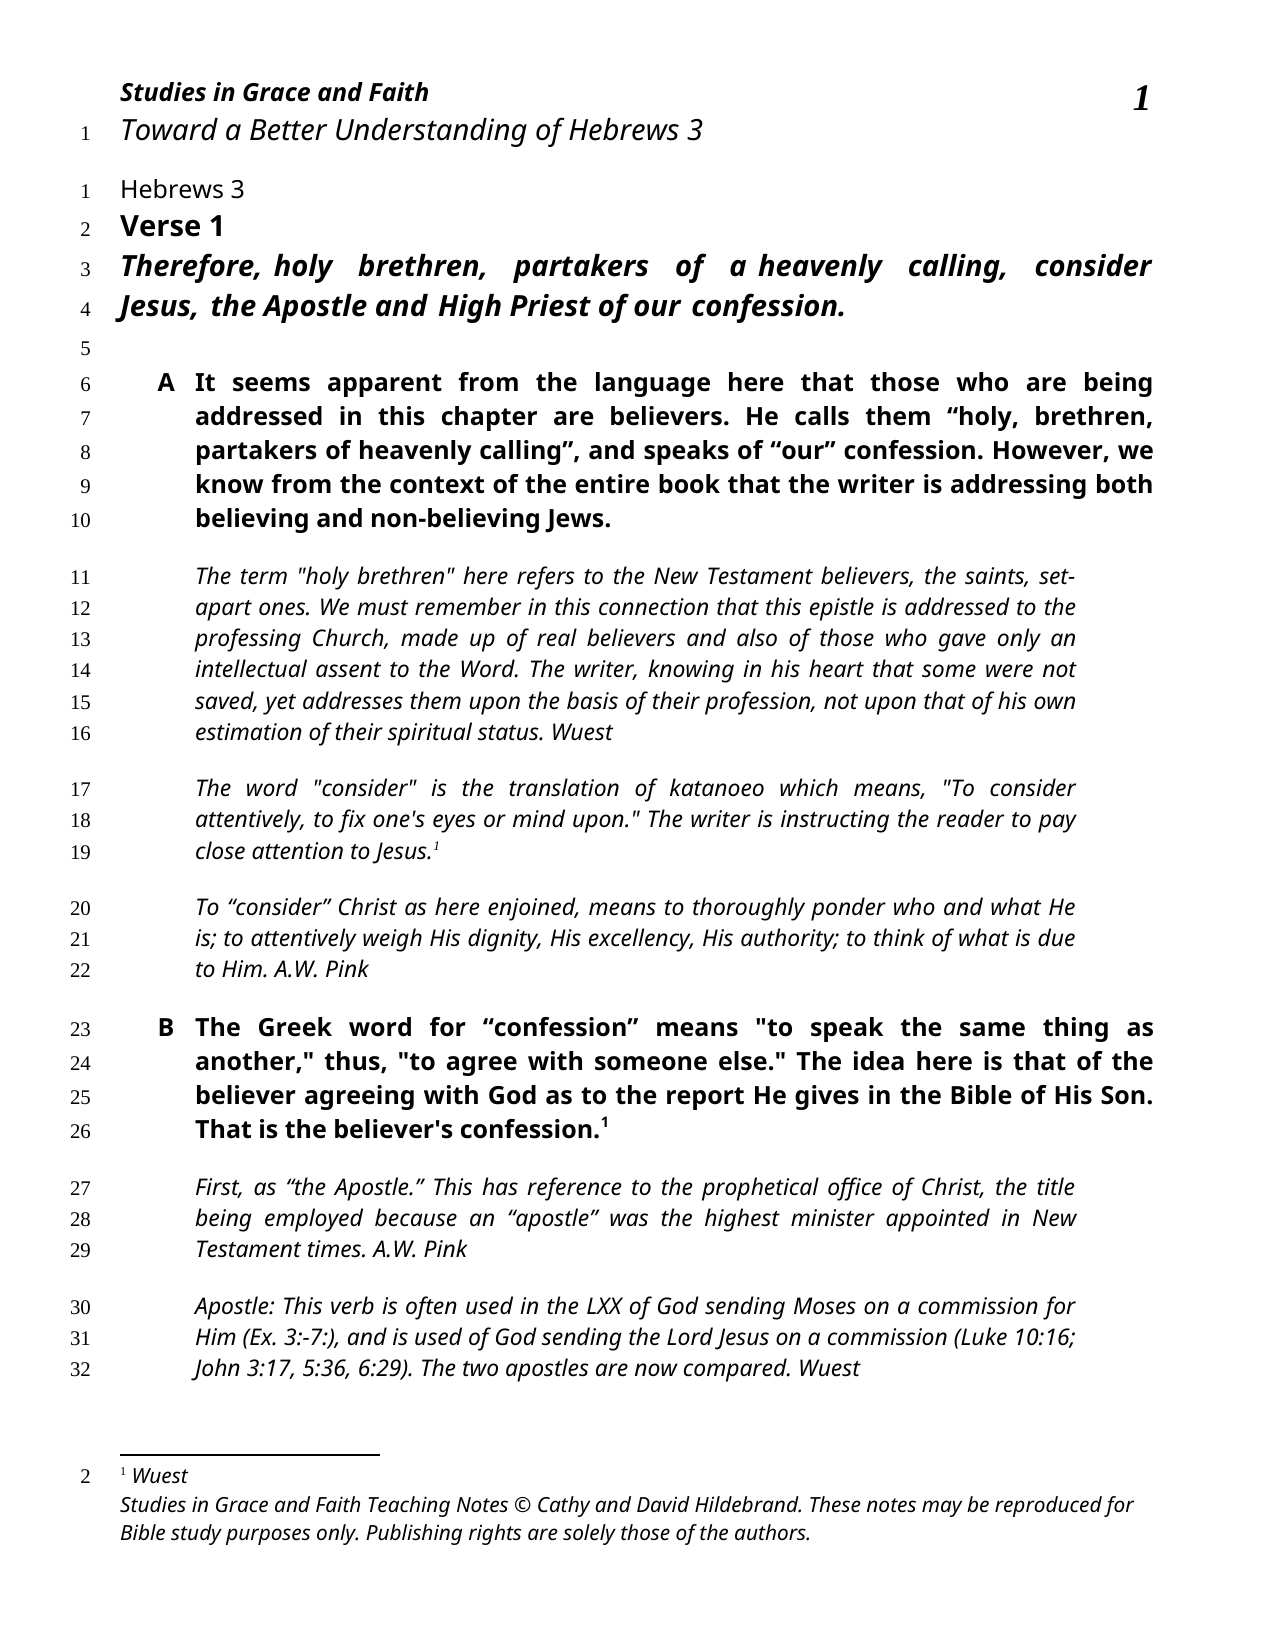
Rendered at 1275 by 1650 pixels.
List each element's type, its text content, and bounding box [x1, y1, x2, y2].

text Verse 1 [120, 206, 1155, 245]
text First, as “the Apostle.” This has reference to the prophetical office of Christ, the title being employed because an “apostle” was the highest minister appointed in New Testament times. A.W. Pink [195, 1171, 1080, 1264]
list The Greek word for “confession” means "to speak the same thing as another," thus, "to agree with someone else." The idea here is that of the believer agreeing with God as to the report He gives in the Bible of His Son. That is the believer's confession.1 [157, 1009, 1155, 1146]
text To “consider” Christ as here enjoined, means to thoroughly ponder who and what He is; to attentively weigh His dignity, His excellency, His authority; to think of what is due to Him. A.W. Pink [195, 891, 1080, 984]
text Apostle: This verb is often used in the LXX of God sending Moses on a commission for Him (Ex. 3:-7:), and is used of God sending the Lord Jesus on a commission (Luke 10:16; John 3:17, 5:36, 6:29). The two apostles are now compared. Wuest [195, 1289, 1080, 1383]
text Hebrews 3 [120, 171, 1155, 206]
text Therefore, holy brethren, partakers of a heavenly calling, consider Jesus, the Apostle and High Priest of our confession. [120, 245, 1155, 324]
text The term "holy brethren" here refers to the New Testament believers, the saints, set-apart ones. We must remember in this connection that this epistle is addressed to the professing Church, made up of real believers and also of those who gave only an intellectual assent to the Word. The writer, knowing in his heart that some were not saved, yet addresses them upon the basis of their profession, not upon that of his own estimation of their spiritual status. Wuest [195, 559, 1080, 747]
text The word "consider" is the translation of katanoeo which means, "To consider attentively, to fix one's eyes or mind upon." The writer is instructing the reader to pay close attention to Jesus. [195, 772, 1080, 866]
list It seems apparent from the language here that those who are being addressed in this chapter are believers. He calls them “holy, brethren, partakers of heavenly calling”, and speaks of “our” confession. However, we know from the context of the entire book that the writer is addressing both believing and non-believing Jews. [157, 364, 1155, 534]
